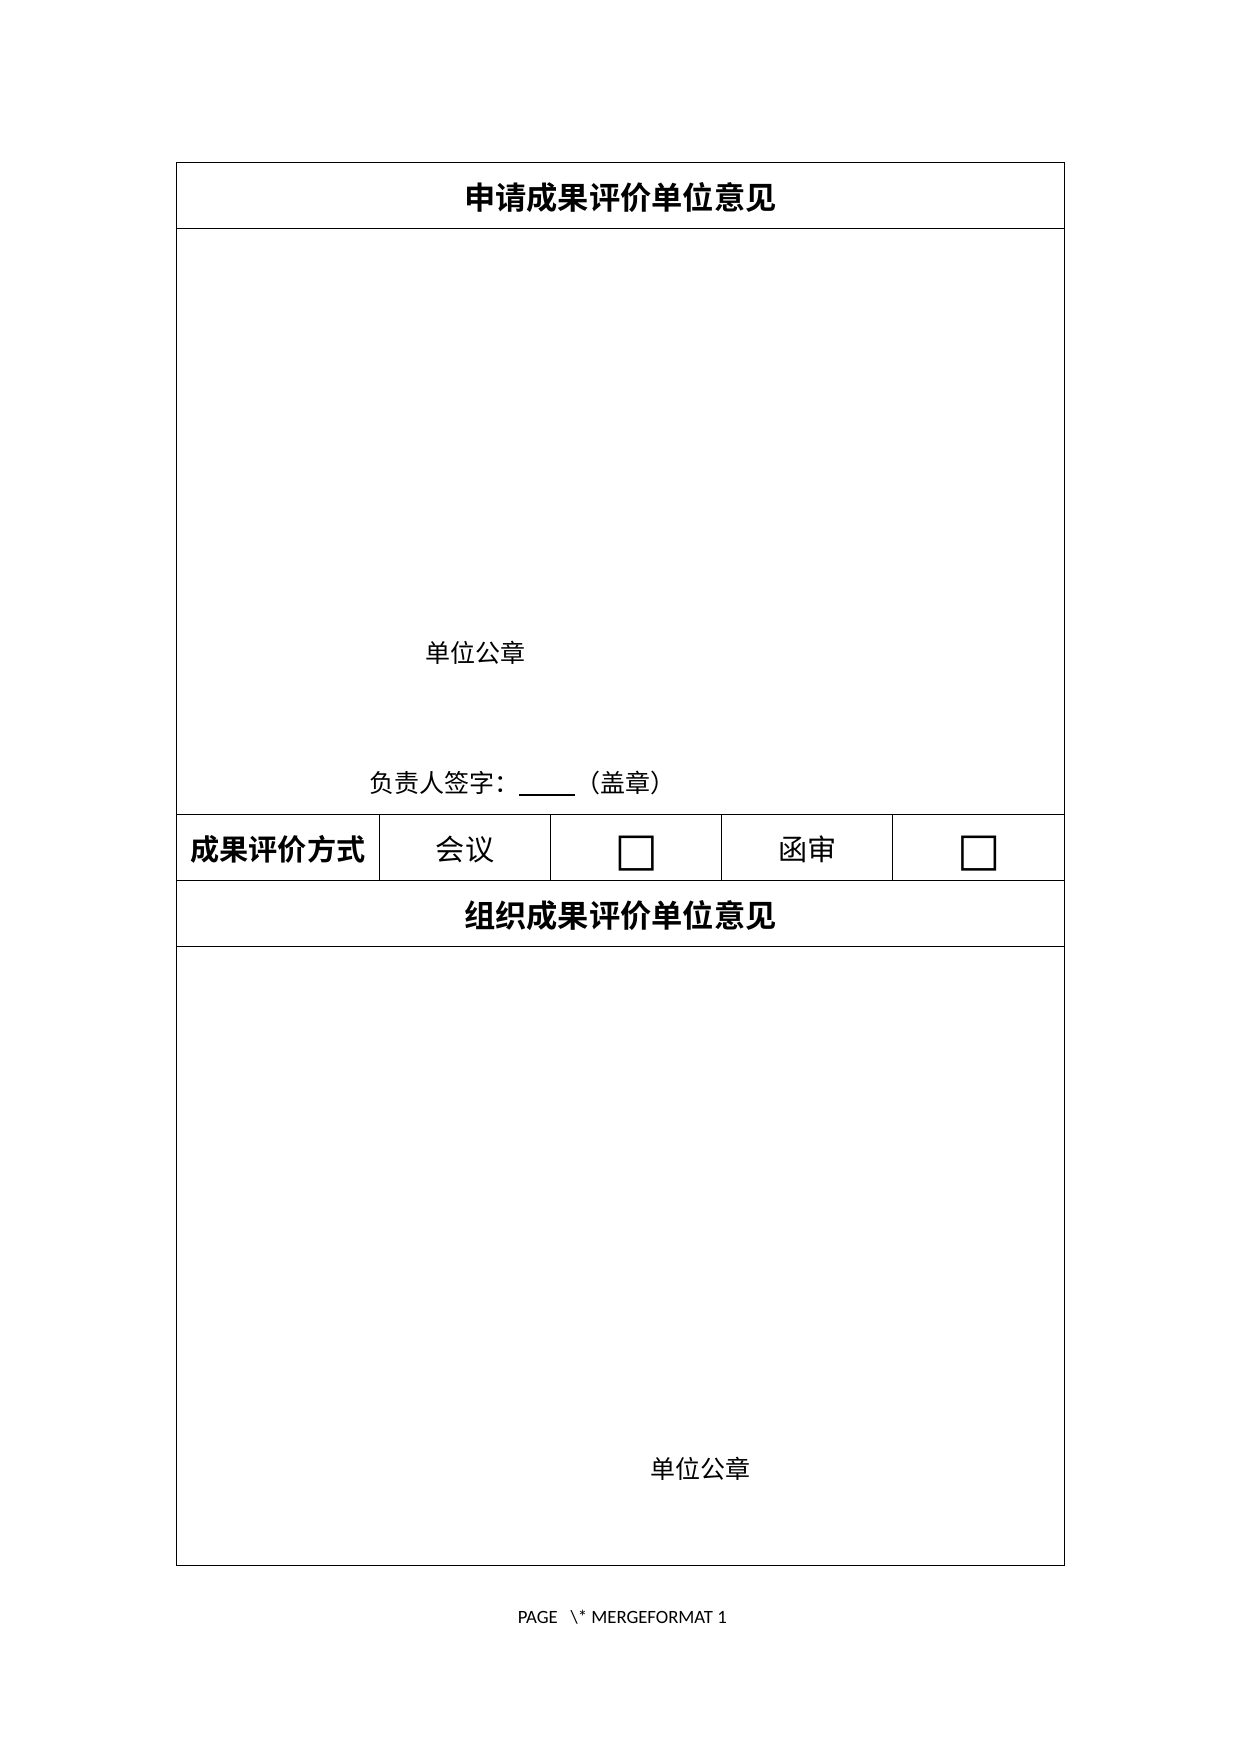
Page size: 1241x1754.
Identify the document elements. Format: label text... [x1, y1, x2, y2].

table_cell □ [893, 815, 1064, 880]
table_cell 单位公章 负责人签字： （盖章） [177, 229, 1064, 814]
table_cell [177, 947, 1064, 1565]
table_cell □ [551, 815, 721, 880]
table_cell 成果评价方式 [177, 815, 379, 880]
table_cell 函审 [722, 815, 892, 880]
table_header 申请成果评价单位意见 [177, 163, 1064, 228]
table_cell 组织成果评价单位意见 [177, 881, 1064, 946]
table_cell 会议 [380, 815, 550, 880]
